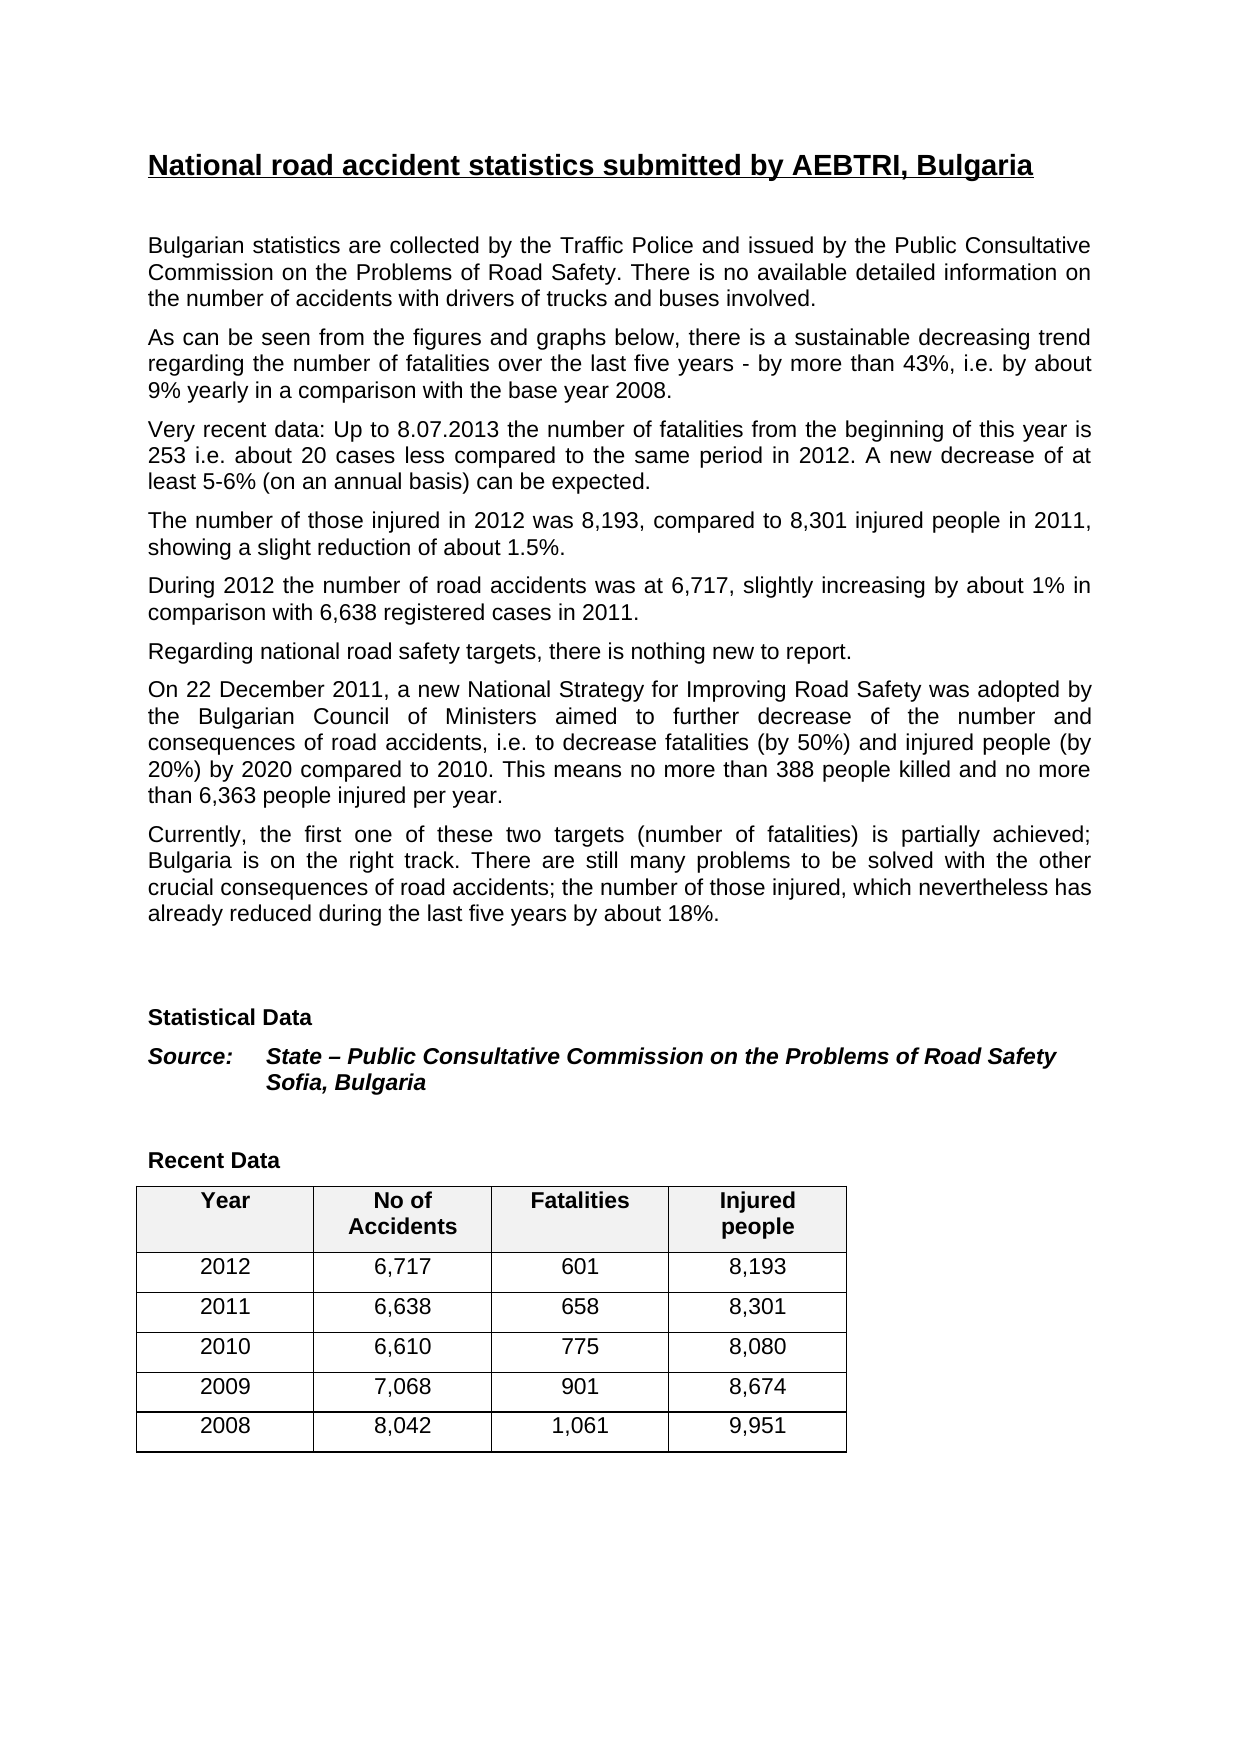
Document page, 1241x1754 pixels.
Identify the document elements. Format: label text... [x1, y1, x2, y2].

table_cell 6,610 [314, 1333, 491, 1372]
table_cell 1,061 [492, 1413, 668, 1451]
text The number of those injured in 2012 was 8,193, compared to 8,301 injured people in 2011, showing a slight reduction of about 1.5%. [148, 507, 1093, 560]
text Source: State – Public Consultative Commission on the Problems of Road Safety [148, 1043, 1093, 1069]
table_cell 658 [492, 1293, 668, 1332]
text Regarding national road safety targets, there is nothing new to report. [148, 638, 1093, 664]
text Very recent data: Up to 8.07.2013 the number of fatalities from the beginning of this year is 253 i.e. about 20 cases less compared to the same period in 2012. A new decrease of at least 5-6% (on an annual basis) can be expected. [148, 416, 1093, 495]
text National road accident statistics submitted by AEBTRI, Bulgaria [148, 148, 1093, 181]
table_cell 2011 [137, 1293, 313, 1332]
table_cell 8,674 [669, 1373, 846, 1411]
table_cell 601 [492, 1253, 668, 1292]
table_cell 8,193 [669, 1253, 846, 1292]
table_cell 7,068 [314, 1373, 491, 1411]
table_header Year [137, 1187, 313, 1252]
text Statistical Data [148, 1004, 1093, 1030]
text Currently, the first one of these two targets (number of fatalities) is partially achieved; Bulgaria is on the right track. There are still many problems to be solved with the other crucial consequences of road accidents; the number of those injured, which nevertheless has already reduced during the last five years by about 18%. [148, 821, 1093, 926]
table_cell 9,951 [669, 1413, 846, 1451]
table_cell 901 [492, 1373, 668, 1411]
table_cell 2008 [137, 1413, 313, 1451]
text Sofia, Bulgaria [148, 1069, 1093, 1095]
text As can be seen from the figures and graphs below, there is a sustainable decreasing trend regarding the number of fatalities over the last five years - by more than 43%, i.e. by about 9% yearly in a comparison with the base year 2008. [148, 324, 1093, 403]
table_header No of Accidents [314, 1187, 491, 1252]
table_cell 2012 [137, 1253, 313, 1292]
text Recent Data [148, 1147, 1093, 1173]
table_cell 2010 [137, 1333, 313, 1372]
text On 22 December 2011, a new National Strategy for Improving Road Safety was adopted by the Bulgarian Council of Ministers aimed to further decrease of the number and consequences of road accidents, i.e. to decrease fatalities (by 50%) and injured people (by 20%) by 2020 compared to 2010. This means no more than 388 people killed and no more than 6,363 people injured per year. [148, 676, 1093, 808]
table_cell 8,080 [669, 1333, 846, 1372]
table_cell 775 [492, 1333, 668, 1372]
table_cell 6,638 [314, 1293, 491, 1332]
table_cell 2009 [137, 1373, 313, 1411]
text Bulgarian statistics are collected by the Traffic Police and issued by the Public Consultative Commission on the Problems of Road Safety. There is no available detailed information on the number of accidents with drivers of trucks and buses involved. [148, 232, 1093, 312]
table_cell 8,301 [669, 1293, 846, 1332]
table_header Fatalities [492, 1187, 668, 1252]
table_header Injured people [669, 1187, 846, 1252]
text During 2012 the number of road accidents was at 6,717, slightly increasing by about 1% in comparison with 6,638 registered cases in 2011. [148, 572, 1093, 625]
table_cell 8,042 [314, 1413, 491, 1451]
table_cell 6,717 [314, 1253, 491, 1292]
